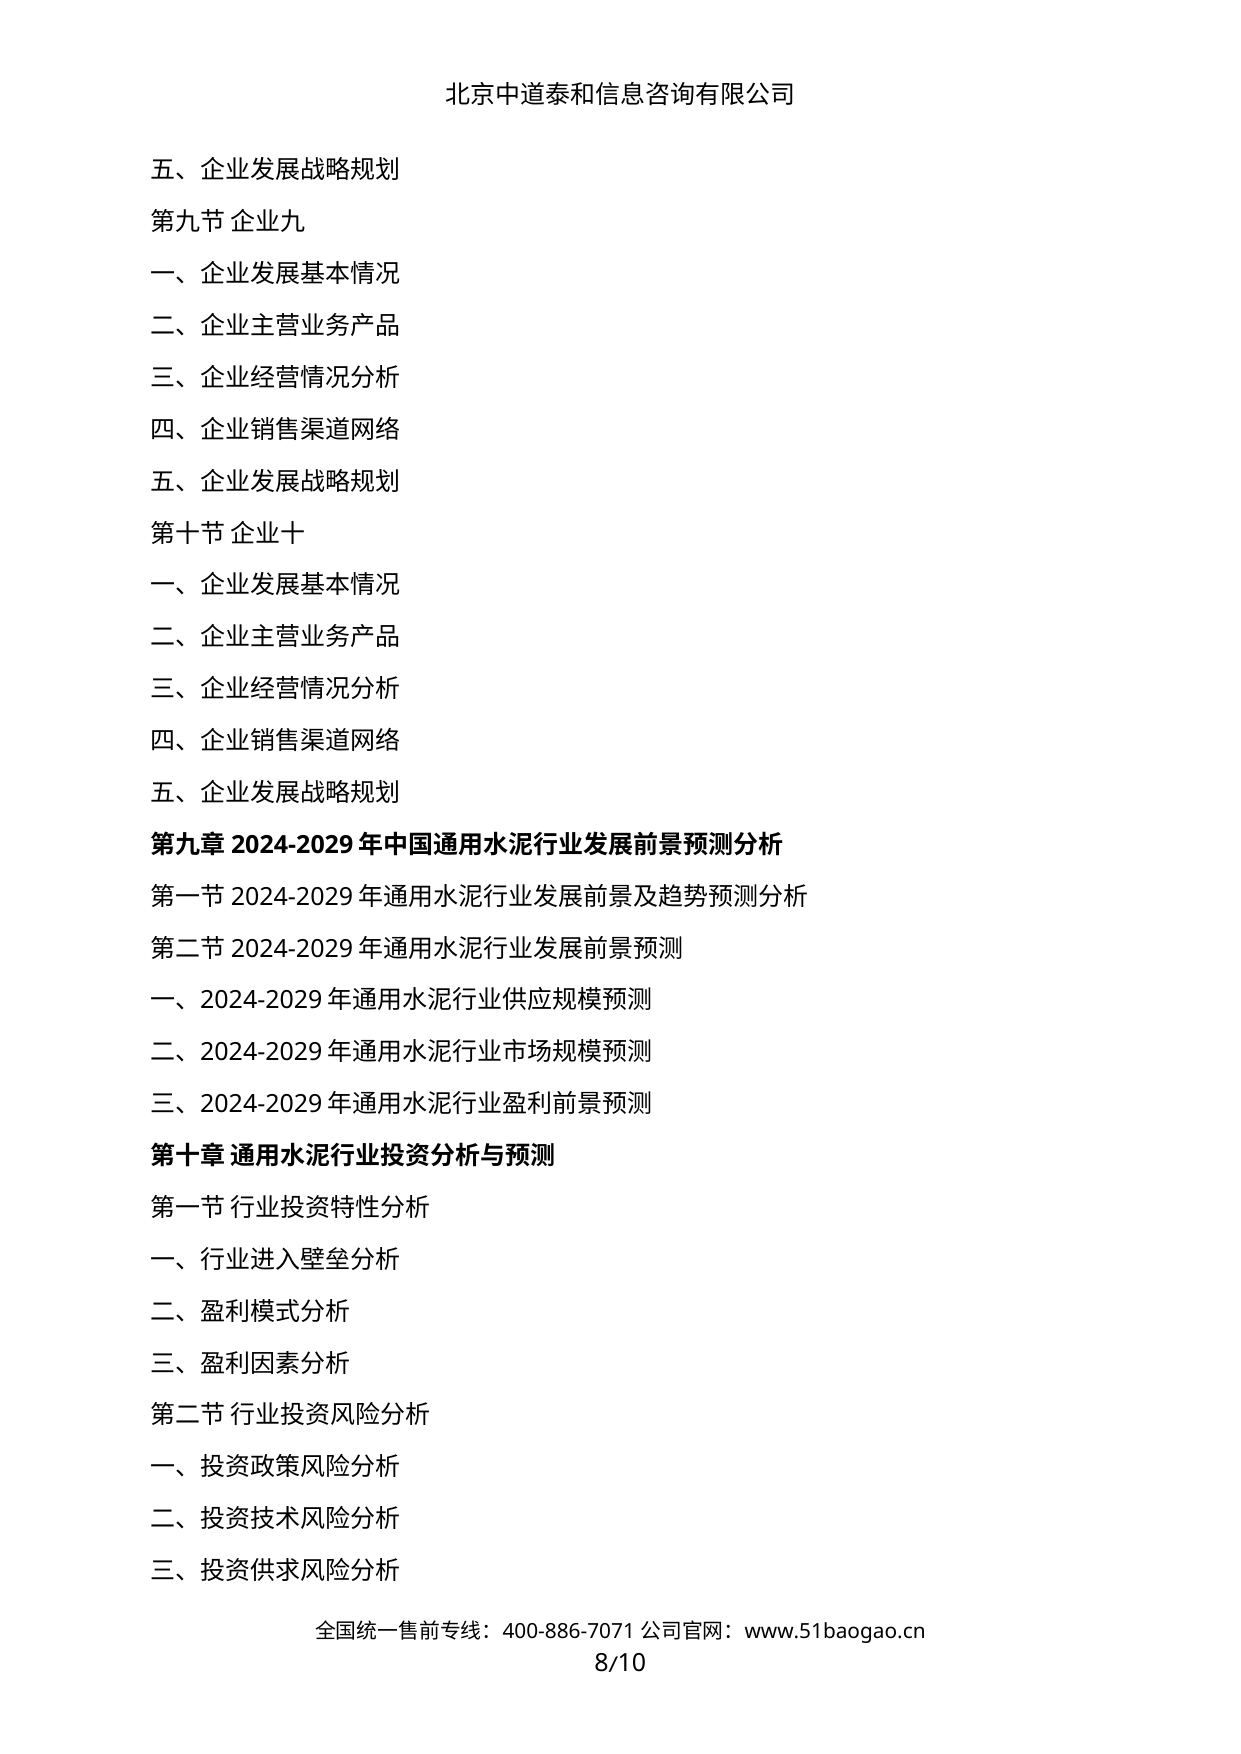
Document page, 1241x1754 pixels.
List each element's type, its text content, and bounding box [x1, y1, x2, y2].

text 五、企业发展战略规划 [150, 150, 1090, 186]
text 四、企业销售渠道网络 [150, 721, 1090, 757]
text 三、盈利因素分析 [150, 1343, 1090, 1379]
text 一、企业发展基本情况 [150, 254, 1090, 290]
text 一、企业发展基本情况 [150, 565, 1090, 601]
text 一、投资政策风险分析 [150, 1447, 1090, 1483]
text 一、行业进入壁垒分析 [150, 1239, 1090, 1276]
text 第一节 2024-2029年通用水泥行业发展前景及趋势预测分析 [150, 876, 1090, 912]
text 二、企业主营业务产品 [150, 306, 1090, 342]
text 三、2024-2029年通用水泥行业盈利前景预测 [150, 1084, 1090, 1120]
text 二、投资技术风险分析 [150, 1499, 1090, 1535]
text 第九节 企业九 [150, 202, 1090, 238]
text 三、企业经营情况分析 [150, 357, 1090, 394]
text 三、投资供求风险分析 [150, 1551, 1090, 1587]
text 第一节 行业投资特性分析 [150, 1187, 1090, 1224]
text 二、2024-2029年通用水泥行业市场规模预测 [150, 1032, 1090, 1068]
text 二、企业主营业务产品 [150, 617, 1090, 653]
text 第九章 2024-2029年中国通用水泥行业发展前景预测分析 [150, 824, 1090, 861]
text 三、企业经营情况分析 [150, 669, 1090, 705]
text 一、2024-2029年通用水泥行业供应规模预测 [150, 980, 1090, 1016]
text 五、企业发展战略规划 [150, 461, 1090, 497]
text 第二节 行业投资风险分析 [150, 1395, 1090, 1431]
text 第二节 2024-2029年通用水泥行业发展前景预测 [150, 928, 1090, 964]
text 二、盈利模式分析 [150, 1291, 1090, 1327]
text 第十章 通用水泥行业投资分析与预测 [150, 1136, 1090, 1172]
text 四、企业销售渠道网络 [150, 409, 1090, 446]
text 五、企业发展战略规划 [150, 772, 1090, 809]
text 第十节 企业十 [150, 513, 1090, 549]
